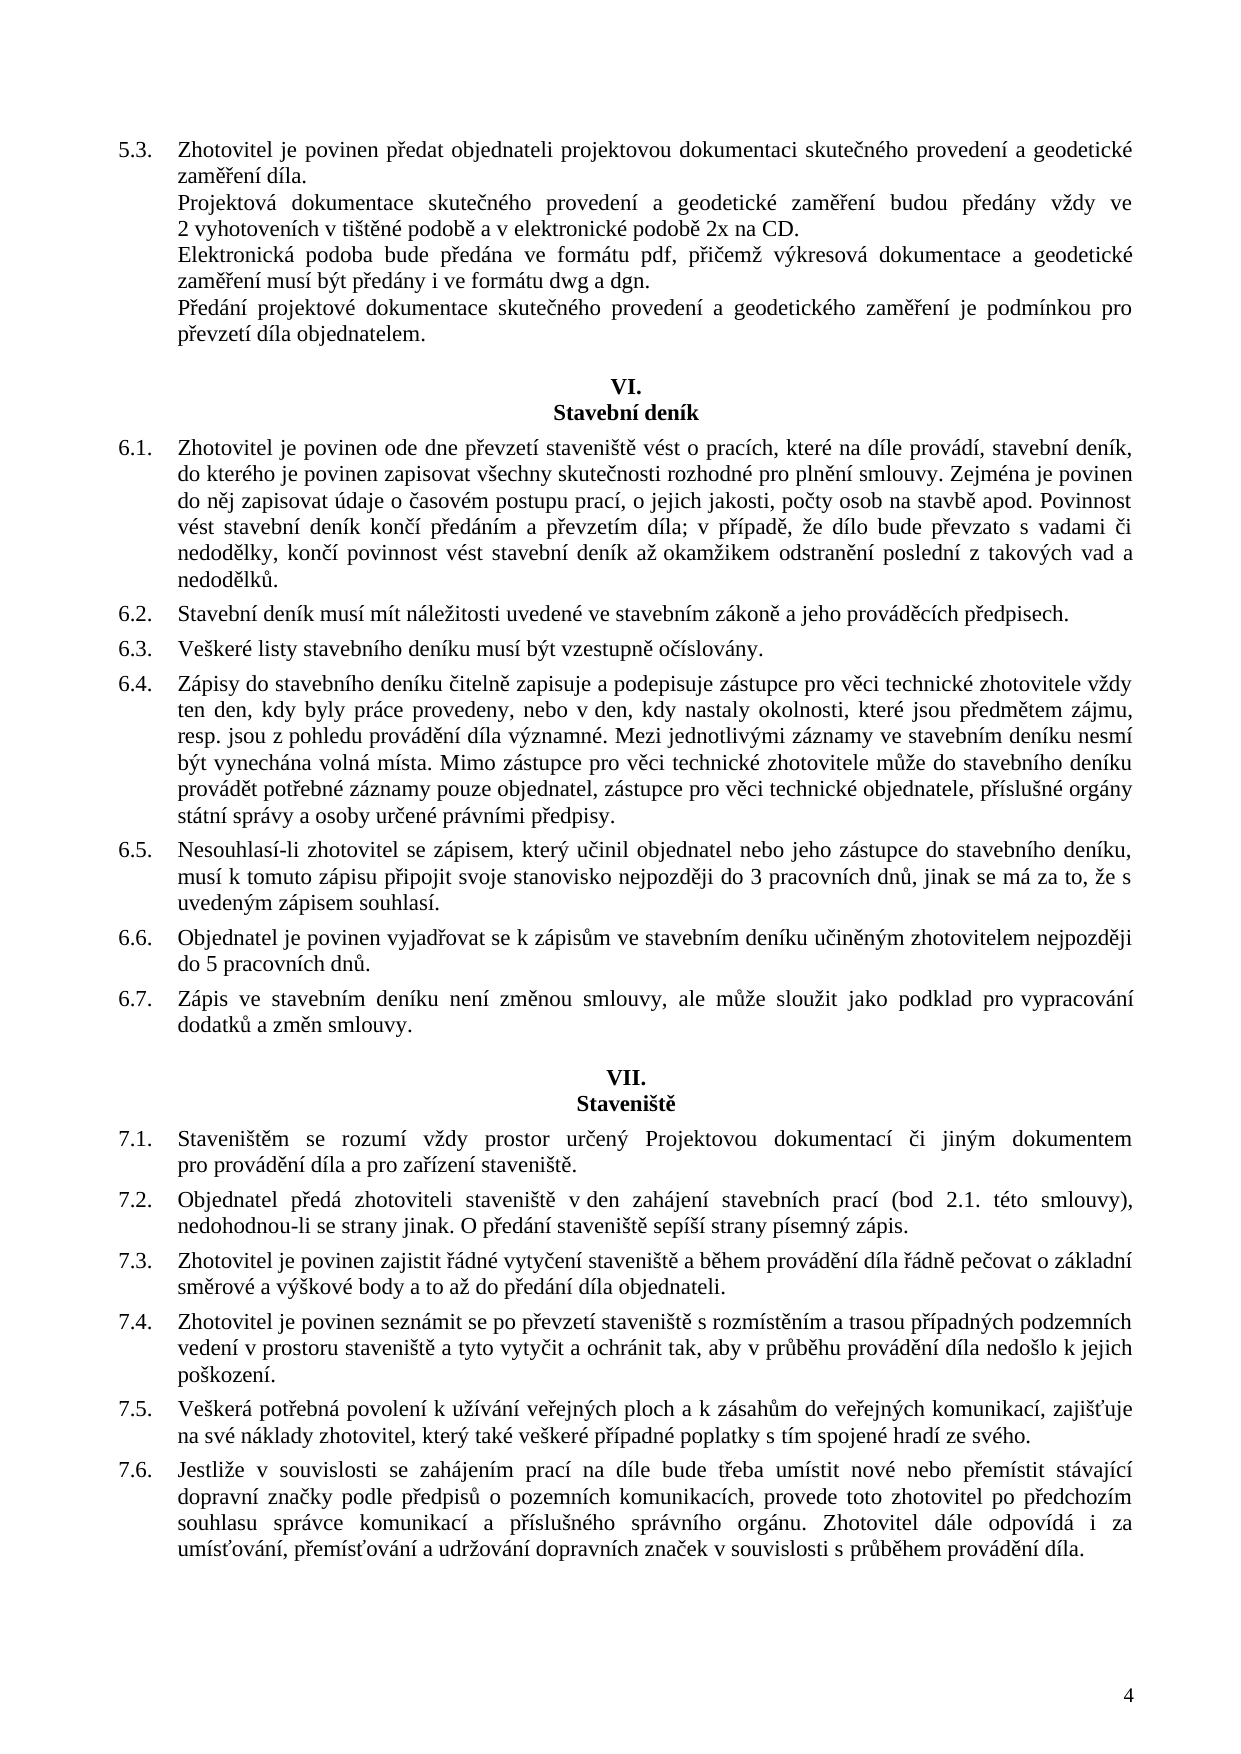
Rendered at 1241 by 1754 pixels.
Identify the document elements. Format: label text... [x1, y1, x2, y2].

list Zhotovitel je povinen ode dne převzetí staveniště vést o pracích, které na díle provádí, stavební deník, do kterého je povinen zapisovat všechny skutečnosti rozhodné pro plnění smlouvy. Zejména je povinen do něj zapisovat údaje o časovém postupu prací, o jejich jakosti, počty osob na stavbě apod. Povinnost vést stavební deník končí předáním a převzetím díla; v případě, že dílo bude převzato s vadami či nedodělky, končí povinnost vést stavební deník až okamžikem odstranění poslední z takových vad a nedodělků. [118, 434, 1134, 592]
list Veškerá potřebná povolení k užívání veřejných ploch a k zásahům do veřejných komunikací, zajišťuje na své náklady zhotovitel, který také veškeré případné poplatky s tím spojené hradí ze svého. [118, 1395, 1134, 1448]
list Objednatel je povinen vyjadřovat se k zápisům ve stavebním deníku učiněným zhotovitelem nejpozději do 5 pracovních dnů. [118, 924, 1134, 976]
text Stavební deník [118, 399, 1134, 426]
list Objednatel předá zhotoviteli staveniště v den zahájení stavebních prací (bod 2.1. této smlouvy), nedohodnou-li se strany jinak. O předání staveniště sepíší strany písemný zápis. [118, 1186, 1134, 1239]
list Zápisy do stavebního deníku čitelně zapisuje a podepisuje zástupce pro věci technické zhotovitele vždy ten den, kdy byly práce provedeny, nebo v den, kdy nastaly okolnosti, které jsou předmětem zájmu, resp. jsou z pohledu provádění díla významné. Mezi jednotlivými záznamy ve stavebním deníku nesmí být vynechána volná místa. Mimo zástupce pro věci technické zhotovitele může do stavebního deníku provádět potřebné záznamy pouze objednatel, zástupce pro věci technické objednatele, příslušné orgány státní správy a osoby určené právními předpisy. [118, 670, 1134, 828]
list Předání projektové dokumentace skutečného provedení a geodetického zaměření je podmínkou pro převzetí díla objednatelem. [177, 294, 1134, 347]
list Zhotovitel je povinen předat objednateli projektovou dokumentaci skutečného provedení a geodetické zaměření díla. [118, 136, 1134, 188]
list Zhotovitel je povinen zajistit řádné vytyčení staveniště a během provádění díla řádně pečovat o základní směrové a výškové body a to až do předání díla objednateli. [118, 1247, 1134, 1300]
text Staveniště [118, 1090, 1134, 1117]
subtitle VI. [118, 373, 1134, 399]
list Veškeré listy stavebního deníku musí být vzestupně očíslovány. [118, 635, 1134, 662]
list Staveništěm se rozumí vždy prostor určený Projektovou dokumentací či jiným dokumentem pro provádění díla a pro zařízení staveniště. [118, 1125, 1134, 1178]
list Projektová dokumentace skutečného provedení a geodetické zaměření budou předány vždy ve 2 vyhotoveních v tištěné podobě a v elektronické podobě 2x na CD. [177, 188, 1134, 241]
list Jestliže v souvislosti se zahájením prací na díle bude třeba umístit nové nebo přemístit stávající dopravní značky podle předpisů o pozemních komunikacích, provede toto zhotovitel po předchozím souhlasu správce komunikací a příslušného správního orgánu. Zhotovitel dále odpovídá i za umísťování, přemísťování a udržování dopravních značek v souvislosti s průběhem provádění díla. [118, 1456, 1134, 1562]
list Nesouhlasí-li zhotovitel se zápisem, který učinil objednatel nebo jeho zástupce do stavebního deníku, musí k tomuto zápisu připojit svoje stanovisko nejpozději do 3 pracovních dnů, jinak se má za to, že s uvedeným zápisem souhlasí. [118, 836, 1134, 915]
list Elektronická podoba bude předána ve formátu pdf, přičemž výkresová dokumentace a geodetické zaměření musí být předány i ve formátu dwg a dgn. [177, 241, 1134, 294]
text VII. [118, 1064, 1134, 1090]
list Stavební deník musí mít náležitosti uvedené ve stavebním zákoně a jeho prováděcích předpisech. [118, 601, 1134, 627]
list Zhotovitel je povinen seznámit se po převzetí staveniště s rozmístěním a trasou případných podzemních vedení v prostoru staveniště a tyto vytyčit a ochránit tak, aby v průběhu provádění díla nedošlo k jejich poškození. [118, 1308, 1134, 1387]
list Zápis ve stavebním deníku není změnou smlouvy, ale může sloužit jako podklad pro vypracování dodatků a změn smlouvy. [118, 985, 1134, 1037]
